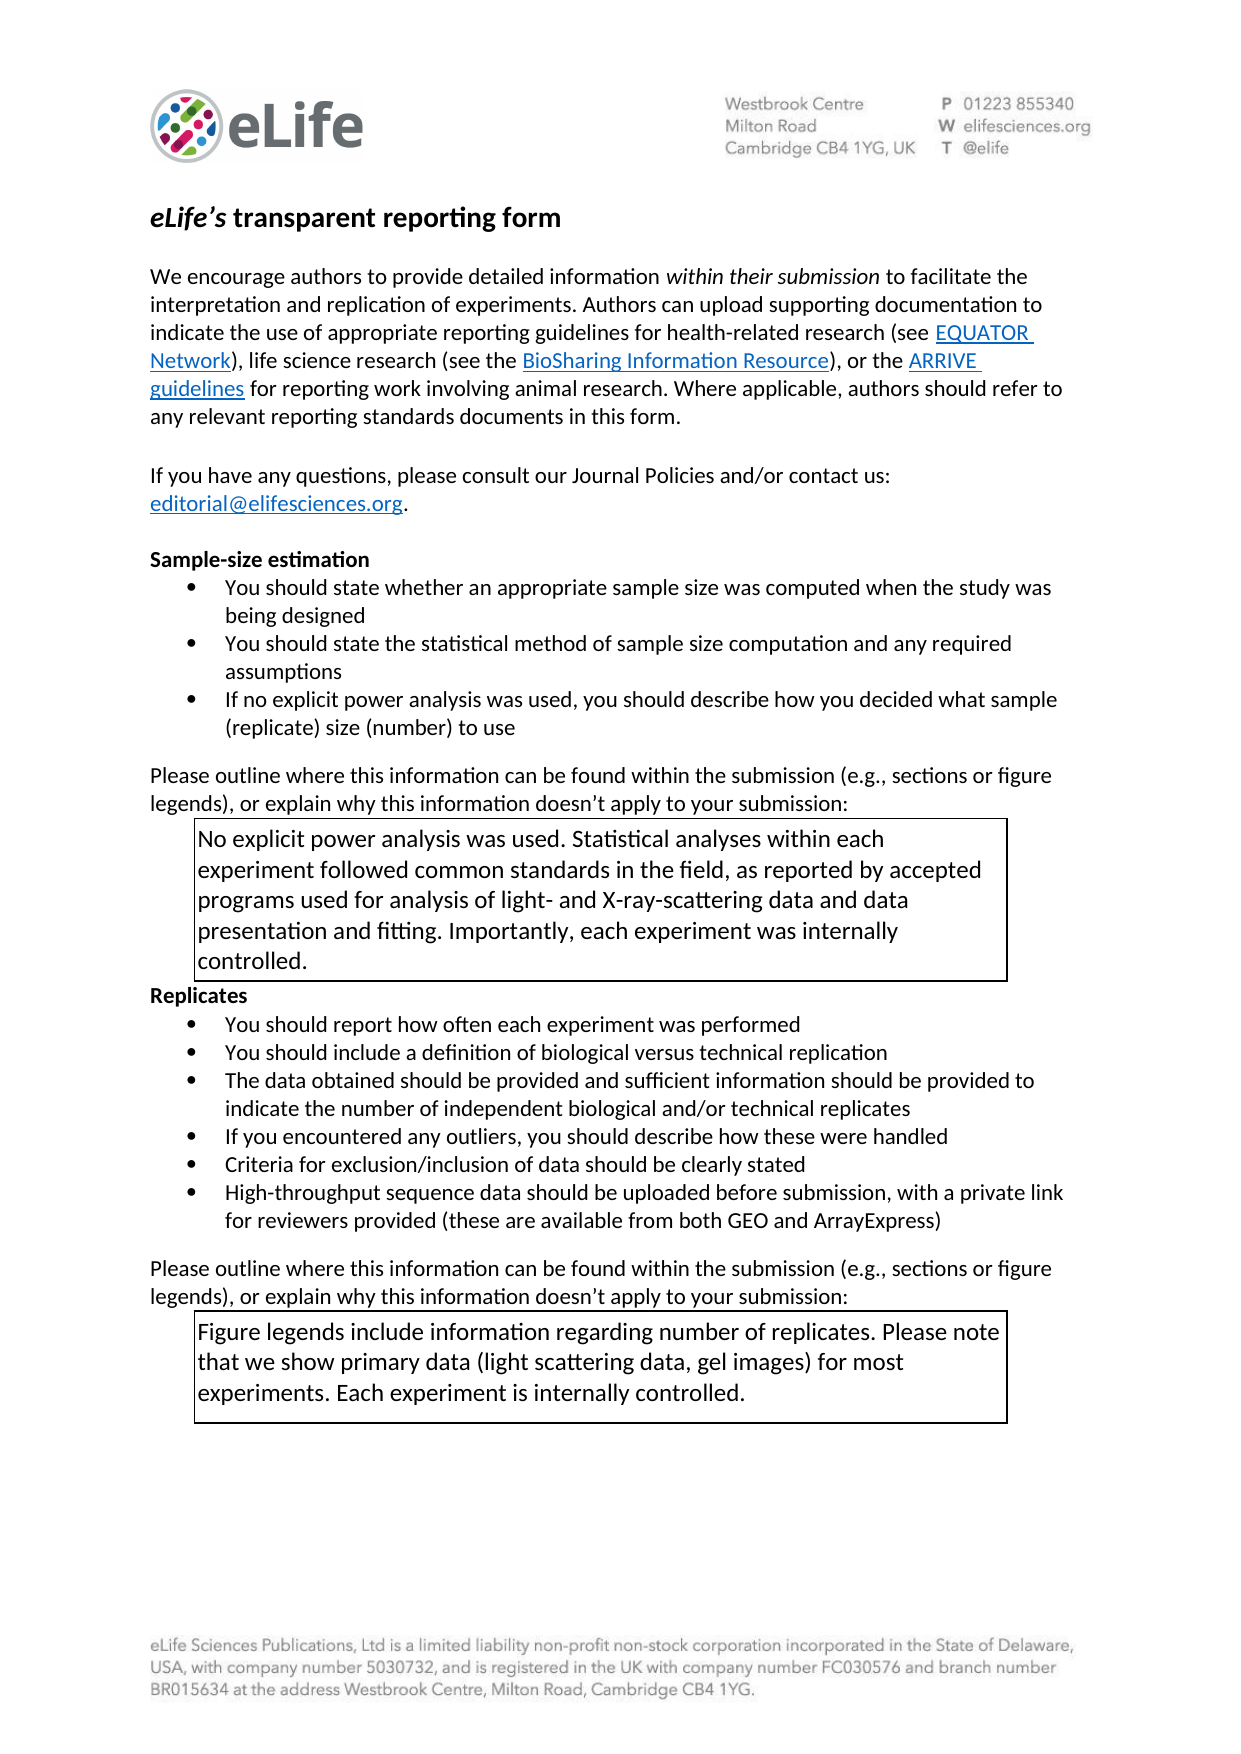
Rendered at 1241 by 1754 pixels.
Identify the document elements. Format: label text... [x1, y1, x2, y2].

list You should state the statistical method of sample size computation and any required assumptions [187, 629, 1090, 685]
list High-throughput sequence data should be uploaded before submission, with a private link for reviewers provided (these are available from both GEO and ArrayExpress) [187, 1178, 1090, 1234]
text Replicates [150, 846, 1090, 1010]
list Criteria for exclusion/inclusion of data should be clearly stated [187, 1150, 1090, 1178]
list You should state whether an appropriate sample size was computed when the study was being designed [187, 573, 1090, 629]
text eLife’s transparent reporting form [150, 199, 1090, 234]
text No explicit power analysis was used. Statistical analyses within each experiment followed common standards in the field, as reported by accepted programs used for analysis of light- and X-ray-scattering data and data presentation and fitting. Importantly, each experiment was internally controlled. [195, 821, 1006, 978]
picture [150, 89, 363, 163]
text Sample-size estimation [150, 545, 1090, 573]
picture [683, 16, 1240, 188]
list If you encountered any outliers, you should describe how these were handled [187, 1122, 1090, 1150]
list You should report how often each experiment was performed [187, 1010, 1090, 1038]
list You should include a definition of biological versus technical replication [187, 1038, 1090, 1066]
list The data obtained should be provided and sufficient information should be provided to indicate the number of independent biological and/or technical replicates [187, 1066, 1090, 1122]
list If no explicit power analysis was used, you should describe how you decided what sample (replicate) size (number) to use [187, 685, 1090, 741]
text If you have any questions, please consult our Journal Policies and/or contact us: editorial@elifesciences.org. [150, 461, 1090, 517]
picture [0, 1593, 1241, 1713]
text We encourage authors to provide detailed information within their submission to facilitate the interpretation and replication of experiments. Authors can upload supporting documentation to indicate the use of appropriate reporting guidelines for health-related research (see EQUATOR Network), life science research (see the BioSharing Information Resource), or the ARRIVE guidelines for reporting work involving animal research. Where applicable, authors should refer to any relevant reporting standards documents in this form. [150, 262, 1090, 430]
text Figure legends include information regarding number of replicates. Please note that we show primary data (light scattering data, gel images) for most experiments. Each experiment is internally controlled. [195, 1314, 1006, 1410]
